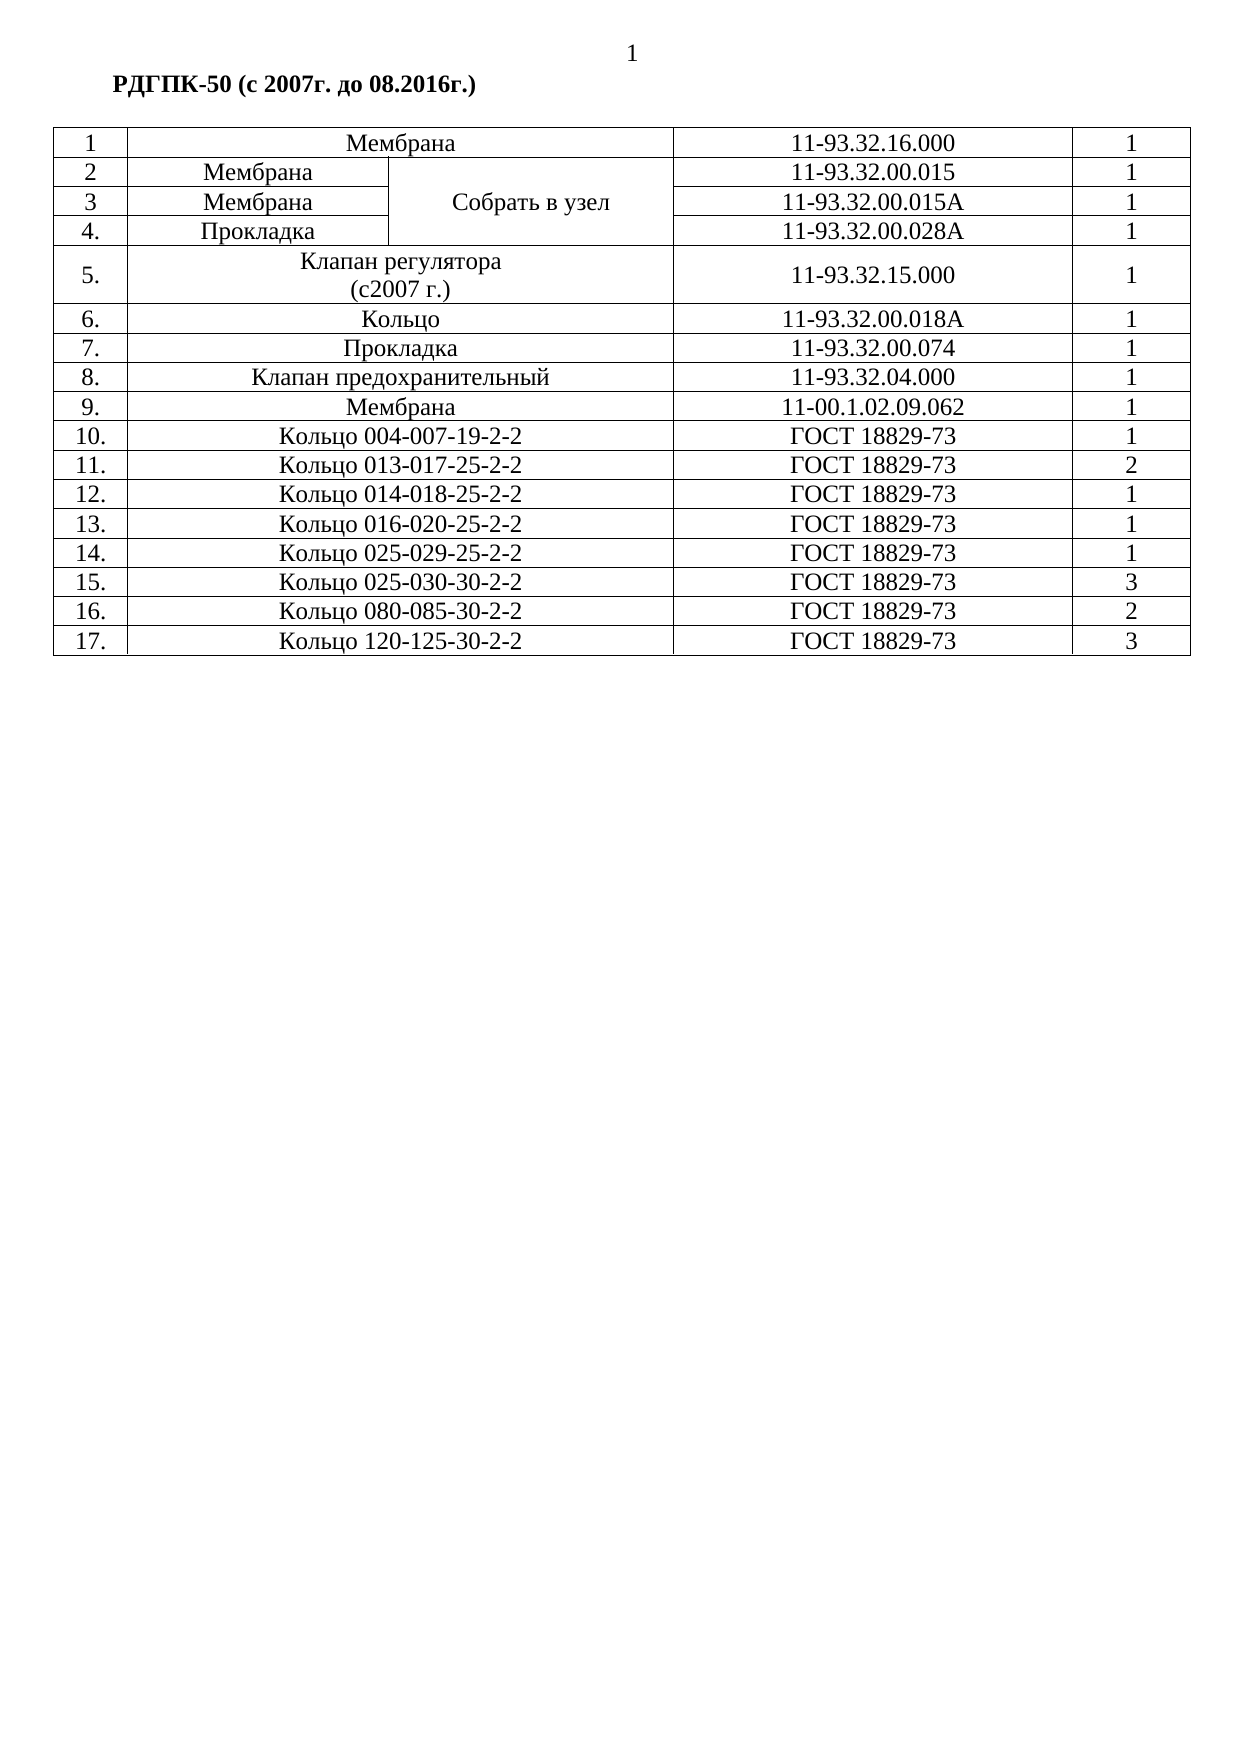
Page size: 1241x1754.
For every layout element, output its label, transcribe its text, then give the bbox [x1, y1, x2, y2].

table_cell 9. [54, 392, 127, 420]
table_cell 8. [54, 363, 127, 391]
table_cell Прокладка [128, 216, 388, 245]
table_cell 3 [1073, 568, 1190, 596]
table_cell 11-93.32.00.015А [674, 187, 1072, 215]
table_cell 1 [1073, 246, 1190, 303]
table_cell 10. [54, 421, 127, 449]
table_cell Кольцо 080-085-30-2-2 [128, 597, 673, 625]
table_cell ГОСТ 18829-73 [674, 480, 1072, 508]
table_cell Клапан регулятора (с2007 г.) [128, 246, 673, 303]
table_cell 13. [54, 509, 127, 537]
table_cell Мембрана [128, 392, 673, 420]
table_cell 3 [1073, 626, 1190, 654]
table_cell ГОСТ 18829-73 [674, 568, 1072, 596]
table_cell Кольцо 025-030-30-2-2 [128, 568, 673, 596]
table_cell 11-00.1.02.09.062 [674, 392, 1072, 420]
table_cell Кольцо 013-017-25-2-2 [128, 451, 673, 479]
table_cell 12. [54, 480, 127, 508]
table_cell 2 [54, 158, 127, 186]
table_cell Прокладка [128, 334, 673, 362]
table_cell Мембрана [128, 158, 388, 186]
table_cell 1 [1073, 480, 1190, 508]
table_cell 11-93.32.00.018А [674, 304, 1072, 332]
table_cell 11. [54, 451, 127, 479]
table_cell Кольцо [128, 304, 673, 332]
table_header 1 [54, 128, 127, 156]
table_cell Кольцо 025-029-25-2-2 [128, 539, 673, 567]
table_cell 16. [54, 597, 127, 625]
table_cell Кольцо 014-018-25-2-2 [128, 480, 673, 508]
table_cell 2 [1073, 451, 1190, 479]
table_cell 1 [1073, 158, 1190, 186]
table_cell ГОСТ 18829-73 [674, 421, 1072, 449]
table_cell 4. [54, 216, 127, 245]
table_cell 17. [54, 626, 127, 654]
table_cell 11-93.32.04.000 [674, 363, 1072, 391]
table_cell 15. [54, 568, 127, 596]
table_cell ГОСТ 18829-73 [674, 451, 1072, 479]
table_header 11-93.32.16.000 [674, 128, 1072, 156]
table_cell ГОСТ 18829-73 [674, 539, 1072, 567]
table_cell ГОСТ 18829-73 [674, 597, 1072, 625]
table_cell 11-93.32.00.015 [674, 158, 1072, 186]
table_cell 14. [54, 539, 127, 567]
table_cell 3 [54, 187, 127, 215]
table_cell 6. [54, 304, 127, 332]
table_header Мембрана [128, 128, 673, 156]
table_cell Кольцо 120-125-30-2-2 [128, 626, 673, 654]
table_cell 11-93.32.15.000 [674, 246, 1072, 303]
table_header 1 [1073, 128, 1190, 156]
table_cell ГОСТ 18829-73 [674, 626, 1072, 654]
table_cell Клапан предохранительный [128, 363, 673, 391]
table_cell 7. [54, 334, 127, 362]
table_cell 11-93.32.00.074 [674, 334, 1072, 362]
table_cell Кольцо 004-007-19-2-2 [128, 421, 673, 449]
table_cell 1 [1073, 509, 1190, 537]
table_cell 1 [1073, 363, 1190, 391]
table_cell 1 [1073, 392, 1190, 420]
table_cell 11-93.32.00.028А [674, 216, 1072, 245]
text РДГПК-50 (с 2007г. до 08.2016г.) [112, 69, 1152, 98]
table_cell 5. [54, 246, 127, 303]
table_cell ГОСТ 18829-73 [674, 509, 1072, 537]
table_cell 1 [1073, 216, 1190, 245]
table_cell Собрать в узел [389, 158, 673, 245]
table_cell 1 [1073, 421, 1190, 449]
table_cell 1 [1073, 334, 1190, 362]
table_cell Мембрана [128, 187, 388, 215]
table_cell 1 [1073, 187, 1190, 215]
table_cell 1 [1073, 304, 1190, 332]
table_cell 1 [1073, 539, 1190, 567]
table_cell Кольцо 016-020-25-2-2 [128, 509, 673, 537]
table_cell 2 [1073, 597, 1190, 625]
